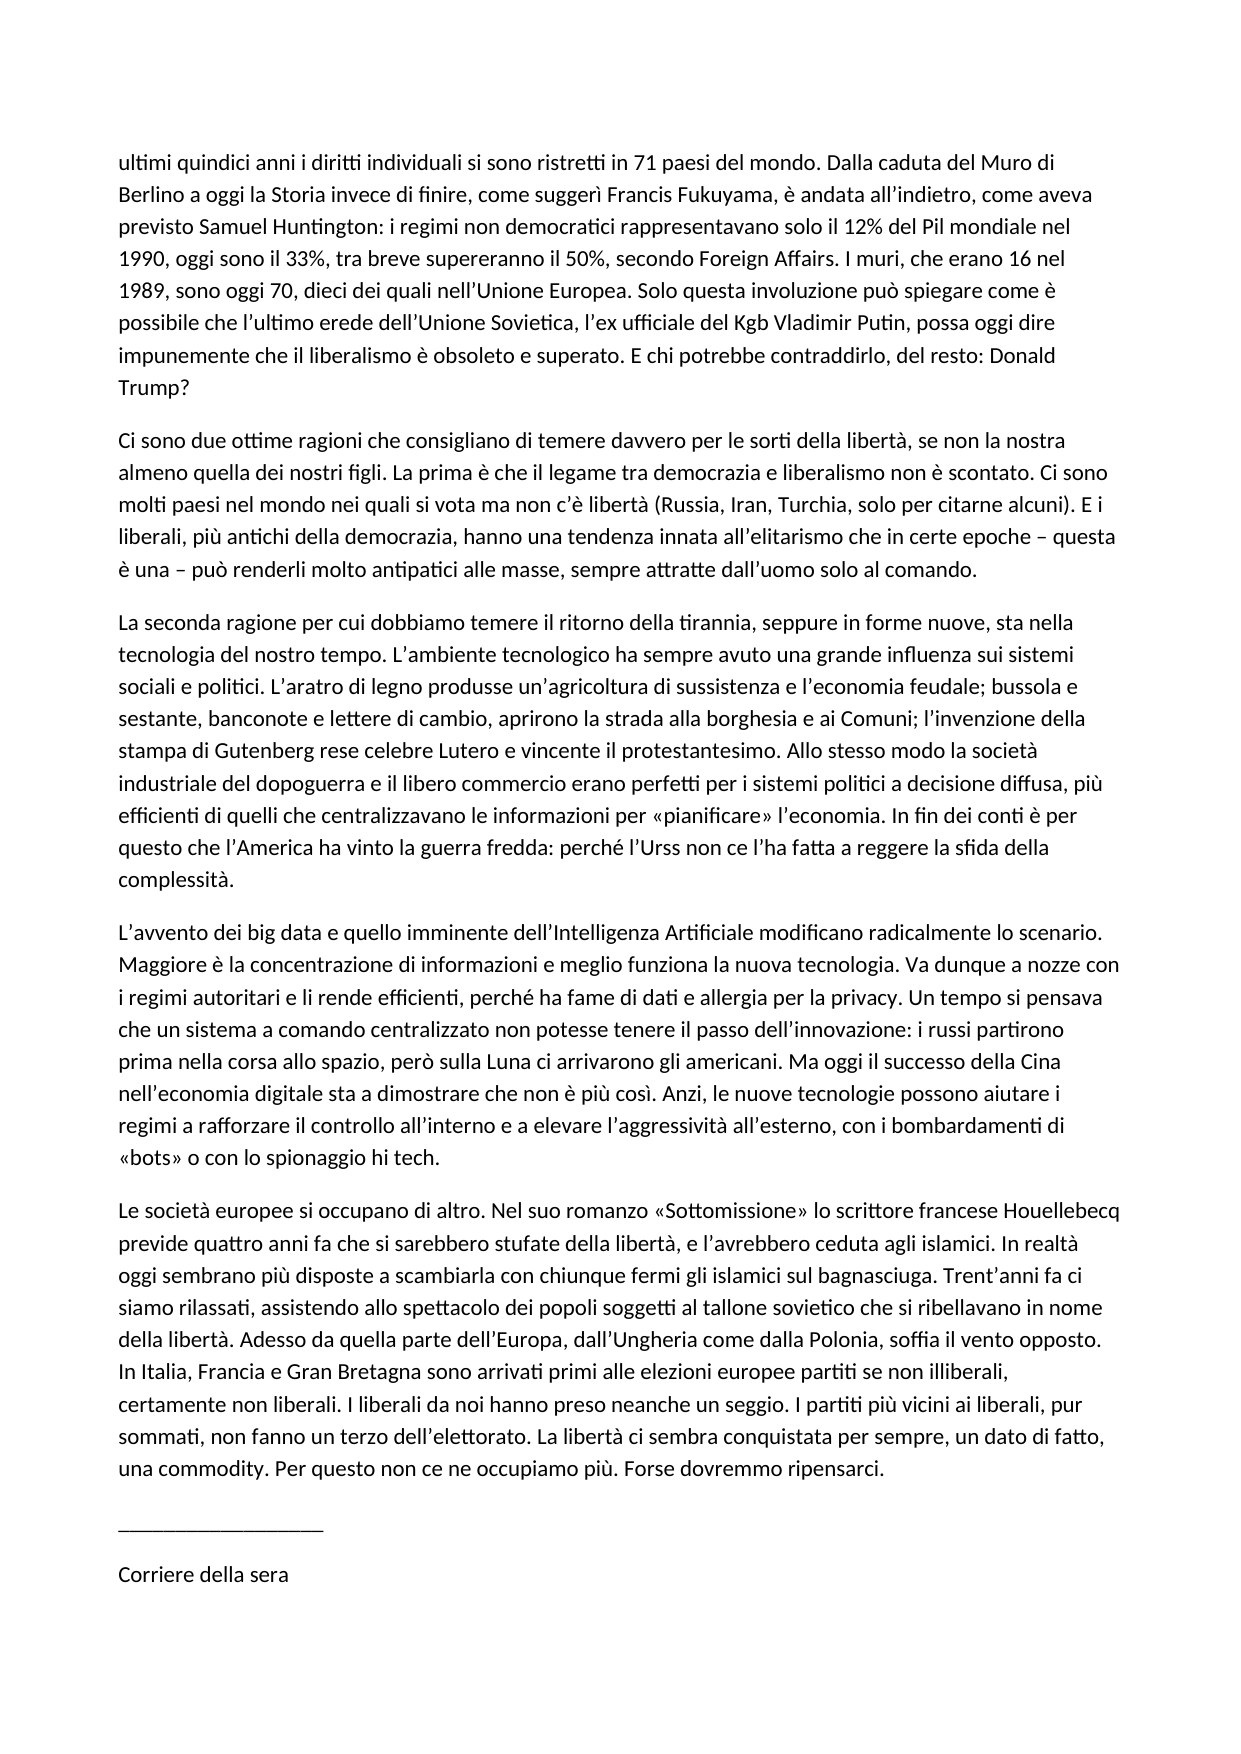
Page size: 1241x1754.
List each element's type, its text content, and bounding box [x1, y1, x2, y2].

text Le società europee si occupano di altro. Nel suo romanzo «Sottomissione» lo scrittore francese Houellebecq previde quattro anni fa che si sarebbero stufate della libertà, e l’avrebbero ceduta agli islamici. In realtà oggi sembrano più disposte a scambiarla con chiunque fermi gli islamici sul bagnasciuga. Trent’anni fa ci siamo rilassati, assistendo allo spettacolo dei popoli soggetti al tallone sovietico che si ribellavano in nome della libertà. Adesso da quella parte dell’Europa, dall’Ungheria come dalla Polonia, soffia il vento opposto. In Italia, Francia e Gran Bretagna sono arrivati primi alle elezioni europee partiti se non illiberali, certamente non liberali. I liberali da noi hanno preso neanche un seggio. I partiti più vicini ai liberali, pur sommati, non fanno un terzo dell’elettorato. La libertà ci sembra conquistata per sempre, un dato di fatto, una commodity. Per questo non ce ne occupiamo più. Forse dovremmo ripensarci. [118, 1197, 1122, 1482]
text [118, 148, 1122, 401]
text L’avvento dei big data e quello imminente dell’Intelligenza Artificiale modificano radicalmente lo scenario. Maggiore è la concentrazione di informazioni e meglio funziona la nuova tecnologia. Va dunque a nozze con i regimi autoritari e li rende efficienti, perché ha fame di dati e allergia per la privacy. Un tempo si pensava che un sistema a comando centralizzato non potesse tenere il passo dell’innovazione: i russi partirono prima nella corsa allo spazio, però sulla Luna ci arrivarono gli americani. Ma oggi il successo della Cina nell’economia digitale sta a dimostrare che non è più così. Anzi, le nuove tecnologie possono aiutare i regimi a rafforzare il controllo all’interno e a elevare l’aggressività all’esterno, con i bombardamenti di «bots» o con lo spionaggio hi tech. [118, 918, 1122, 1172]
text La seconda ragione per cui dobbiamo temere il ritorno della tirannia, seppure in forme nuove, sta nella tecnologia del nostro tempo. L’ambiente tecnologico ha sempre avuto una grande influenza sui sistemi sociali e politici. L’aratro di legno produsse un’agricoltura di sussistenza e l’economia feudale; bussola e sestante, banconote e lettere di cambio, aprirono la strada alla borghesia e ai Comuni; l’invenzione della stampa di Gutenberg rese celebre Lutero e vincente il protestantesimo. Allo stesso modo la società industriale del dopoguerra e il libero commercio erano perfetti per i sistemi politici a decisione diffusa, più efficienti di quelli che centralizzavano le informazioni per «pianificare» l’economia. In fin dei conti è per questo che l’America ha vinto la guerra fredda: perché l’Urss non ce l’ha fatta a reggere la sfida della complessità. [118, 608, 1122, 893]
text Ci sono due ottime ragioni che consigliano di temere davvero per le sorti della libertà, se non la nostra almeno quella dei nostri figli. La prima è che il legame tra democrazia e liberalismo non è scontato. Ci sono molti paesi nel mondo nei quali si vota ma non c’è libertà (Russia, Iran, Turchia, solo per citarne alcuni). E i liberali, più antichi della democrazia, hanno una tendenza innata all’elitarismo che in certe epoche – questa è una – può renderli molto antipatici alle masse, sempre attratte dall’uomo solo al comando. [118, 426, 1122, 583]
text __________________ [118, 1507, 1122, 1535]
text Corriere della sera [118, 1560, 1122, 1588]
